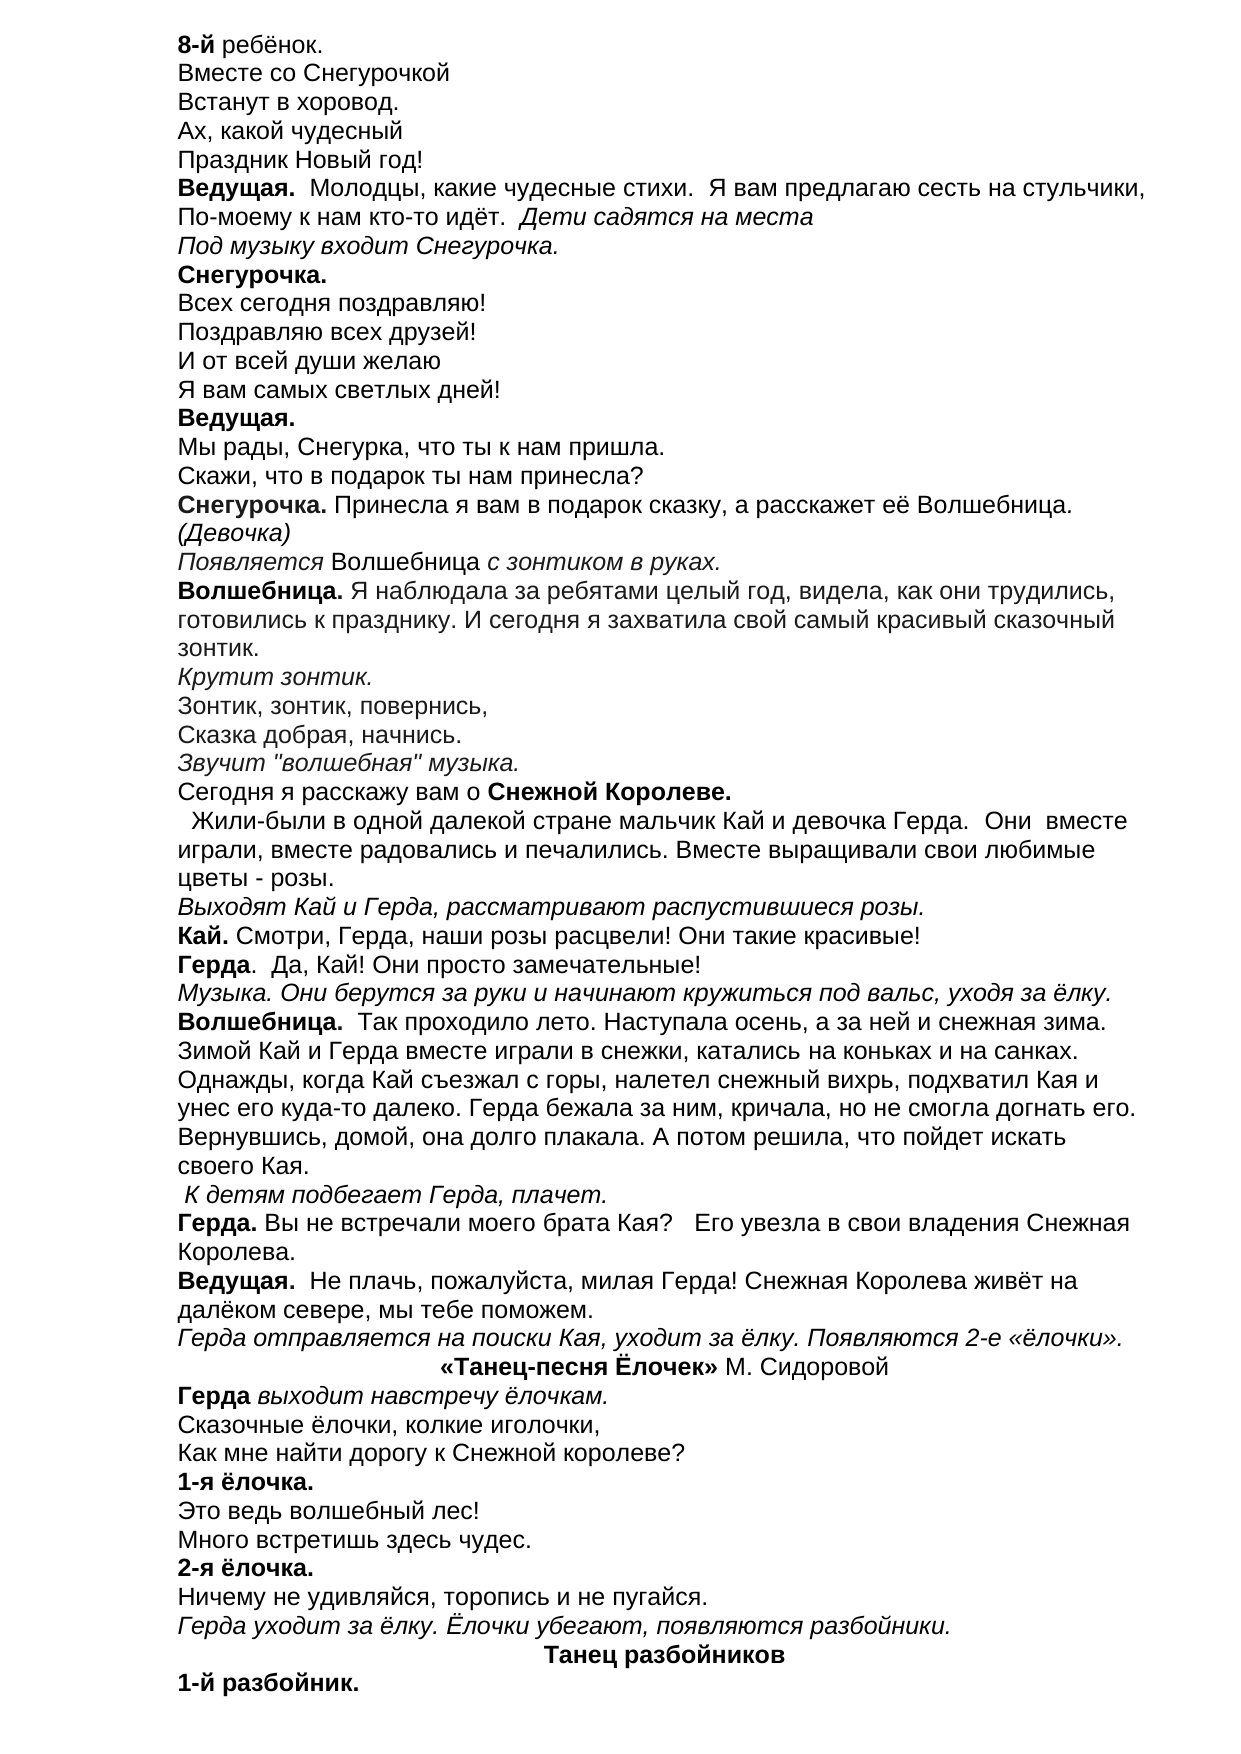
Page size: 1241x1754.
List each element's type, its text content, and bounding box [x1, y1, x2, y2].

text Много встретишь здесь чудес. [177, 1524, 1152, 1553]
text Снегурочка. [177, 259, 1152, 288]
text Встанут в хоровод. [177, 87, 1152, 116]
text Сегодня я расскажу вам о Снежной Королеве. [177, 777, 1152, 806]
text Праздник Новый год! [177, 144, 1152, 173]
text Снегурочка. Принесла я вам в подарок сказку, а расскажет её Волшебница. (Девочка) [177, 489, 1152, 547]
text Поздравляю всех друзей! [177, 317, 1152, 346]
text Герда отправляется на поиски Кая, уходит за ёлку. Появляются 2-е «ёлочки». [177, 1323, 1152, 1352]
text Я вам самых светлых дней! [177, 374, 1152, 403]
text Сказочные ёлочки, колкие иголочки, [177, 1409, 1152, 1438]
text Под музыку входит Снегурочка. [177, 231, 1152, 259]
text По-моему к нам кто-то идёт. Дети садятся на места [177, 202, 1152, 231]
text Зонтик, зонтик, повернись, Сказка добрая, начнись. [177, 691, 1152, 748]
text Жили-были в одной далекой стране мальчик Кай и девочка Герда. Они вместе играли, вместе радовались и печалились. Вместе выращивали свои любимые цветы - розы. Выходят Кай и Герда, рассматривают распустившиеся розы. [177, 806, 1152, 921]
text Кай. Смотри, Герда, наши розы расцвели! Они такие красивые! Герда. Да, Кай! Они просто замечательные! Музыка. Они берутся за руки и начинают кружиться под вальс, уходя за ёлку. [177, 921, 1152, 1007]
text Крутит зонтик. [177, 662, 1152, 691]
text Ах, какой чудесный [177, 116, 1152, 144]
text Всех сегодня поздравляю! [177, 288, 1152, 317]
text 1-я ёлочка. [177, 1467, 1152, 1496]
text Мы рады, Снегурка, что ты к нам пришла. [177, 432, 1152, 461]
text Звучит "волшебная" музыка. [177, 748, 1152, 777]
text 2-я ёлочка. [177, 1553, 1152, 1582]
text Ведущая. Не плачь, пожалуйста, милая Герда! Снежная Королева живёт на далёком севере, мы тебе поможем. [177, 1266, 1152, 1323]
text Ведущая. Молодцы, какие чудесные стихи. Я вам предлагаю сесть на стульчики, [177, 173, 1152, 202]
text И от всей души желаю [177, 346, 1152, 374]
text «Танец-песня Ёлочек» М. Сидоровой [177, 1352, 1152, 1381]
text Танец разбойников [177, 1639, 1152, 1668]
text Появляется Волшебница с зонтиком в руках. [177, 547, 1152, 576]
text Ничему не удивляйся, торопись и не пугайся. [177, 1582, 1152, 1611]
text 8-й ребёнок. [177, 29, 1152, 58]
text К детям подбегает Герда, плачет. [177, 1179, 1152, 1208]
text Герда. Вы не встречали моего брата Кая? Его увезла в свои владения Снежная Королева. [177, 1208, 1152, 1266]
text 1-й разбойник. [177, 1668, 1152, 1697]
text Волшебница. Так проходило лето. Наступала осень, а за ней и снежная зима. Зимой Кай и Герда вместе играли в снежки, катались на коньках и на санках. Однажды, когда Кай съезжал с горы, налетел снежный вихрь, подхватил Кая и унес его куда-то далеко. Герда бежала за ним, кричала, но не смогла догнать его. Вернувшись, домой, она долго плакала. А потом решила, что пойдет искать своего Кая. [177, 1007, 1152, 1179]
text Это ведь волшебный лес! [177, 1496, 1152, 1524]
text Вместе со Снегурочкой [177, 58, 1152, 87]
text Скажи, что в подарок ты нам принесла? [177, 461, 1152, 489]
text Ведущая. [177, 403, 1152, 432]
text Как мне найти дорогу к Снежной королеве? [177, 1438, 1152, 1467]
text Герда выходит навстречу ёлочкам. [177, 1381, 1152, 1409]
text Волшебница. Я наблюдала за ребятами целый год, видела, как они трудились, готовились к празднику. И сегодня я захватила свой самый красивый сказочный зонтик. [177, 576, 1152, 662]
text Герда уходит за ёлку. Ёлочки убегают, появляются разбойники. [177, 1611, 1152, 1639]
